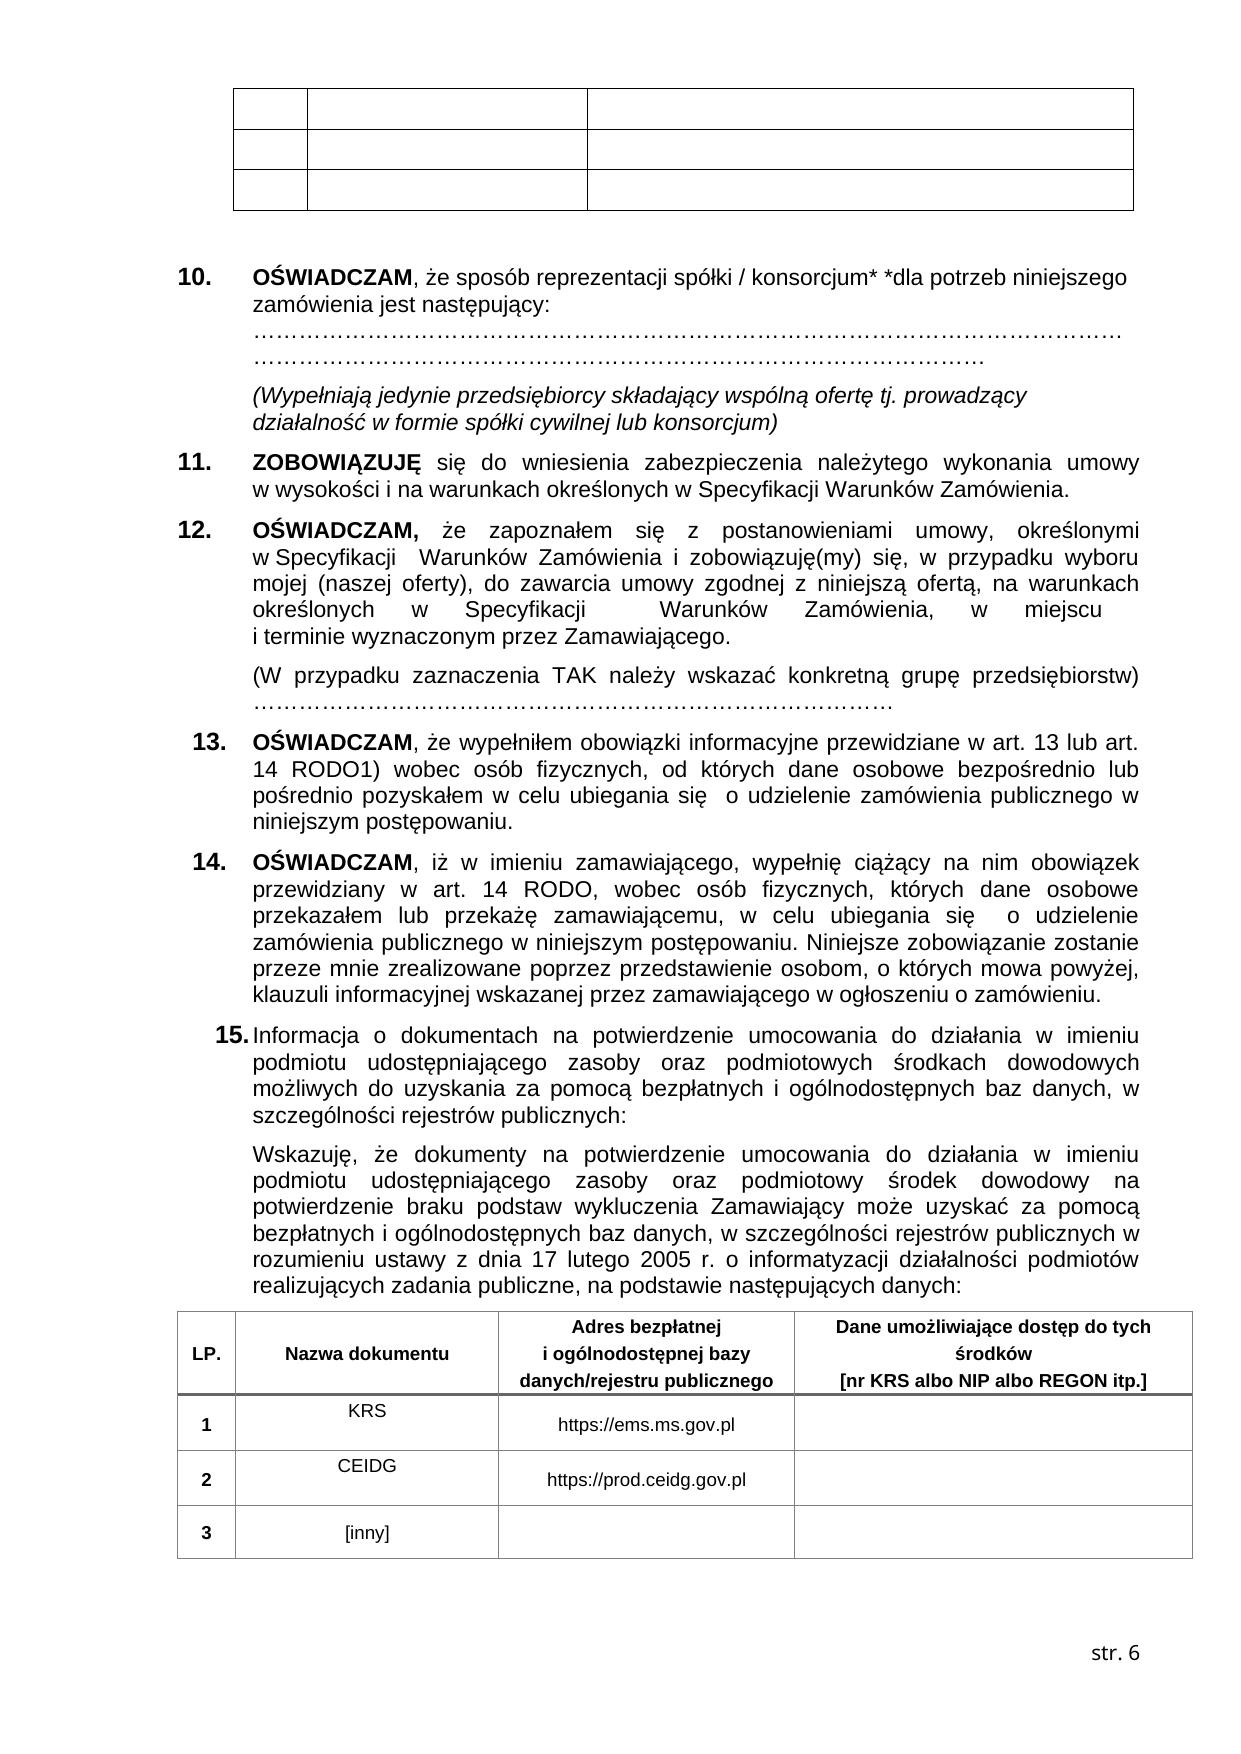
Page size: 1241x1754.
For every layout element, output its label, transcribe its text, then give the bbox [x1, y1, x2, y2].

list (W przypadku zaznaczenia TAK należy wskazać konkretną grupę przedsiębiorstw)………………………………………………………………………… [252, 662, 1140, 714]
table_cell [308, 170, 587, 209]
list OŚWIADCZAM, że sposób reprezentacji spółki / konsorcjum* *dla potrzeb niniejszego zamówienia jest następujący: ………………………………………………………………………………………………………………………………………………………………………………………… [177, 262, 1140, 370]
table_header Dane umożliwiające dostęp do tych środków [nr KRS albo NIP albo REGON itp.] [795, 1312, 1192, 1393]
table_cell [234, 130, 307, 169]
list Wskazuję, że dokumenty na potwierdzenie umocowania do działania w imieniu podmiotu udostępniającego zasoby oraz podmiotowy środek dowodowy na potwierdzenie braku podstaw wykluczenia Zamawiający może uzyskać za pomocą bezpłatnych i ogólnodostępnych baz danych, w szczególności rejestrów publicznych w rozumieniu ustawy z dnia 17 lutego 2005 r. o informatyzacji działalności podmiotów realizujących zadania publiczne, na podstawie następujących danych: [252, 1141, 1140, 1299]
table_cell [795, 1396, 1192, 1450]
table_cell [inny] [236, 1506, 498, 1557]
table_cell [499, 1506, 794, 1557]
table_cell [795, 1506, 1192, 1557]
list OŚWIADCZAM, iż w imieniu zamawiającego, wypełnię ciążący na nim obowiązek przewidziany w art. 14 RODO, wobec osób fizycznych, których dane osobowe przekazałem lub przekażę zamawiającemu, w celu ubiegania się o udzielenie zamówienia publicznego w niniejszym postępowaniu. Niniejsze zobowiązanie zostanie przeze mnie zrealizowane poprzez przedstawienie osobom, o których mowa powyżej, klauzuli informacyjnej wskazanej przez zamawiającego w ogłoszeniu o zamówieniu. [192, 847, 1140, 1008]
table_header Adres bezpłatnej i ogólnodostępnej bazy danych/rejestru publicznego [499, 1312, 794, 1393]
table_cell [795, 1451, 1192, 1505]
table_cell [588, 170, 1133, 209]
table_cell [588, 130, 1133, 169]
text (Wypełniają jedynie przedsiębiorcy składający wspólną ofertę tj. prowadzący działalność w formie spółki cywilnej lub konsorcjum) [252, 382, 1140, 435]
table_cell [178, 1396, 235, 1450]
table_cell [178, 1506, 235, 1557]
table_cell [308, 89, 587, 128]
table_cell CEIDG [236, 1451, 498, 1505]
table_cell [178, 1451, 235, 1505]
table_cell https://prod.ceidg.gov.pl [499, 1451, 794, 1505]
list OŚWIADCZAM, że zapoznałem się z postanowieniami umowy, określonymi w Specyfikacji Warunków Zamówienia i zobowiązuję(my) się, w przypadku wyboru mojej (naszej oferty), do zawarcia umowy zgodnej z niniejszą ofertą, na warunkach określonych w Specyfikacji Warunków Zamówienia, w miejscu i terminie wyznaczonym przez Zamawiającego. [177, 515, 1140, 649]
list ZobowiązuJĘ się do wniesienia zabezpieczenia należytego wykonania umowy w wysokości i na warunkach określonych w Specyfikacji Warunków Zamówienia. [177, 447, 1140, 502]
table_header Nazwa dokumentu [236, 1312, 498, 1393]
list OŚWIADCZAM, że wypełniłem obowiązki informacyjne przewidziane w art. 13 lub art. 14 RODO1) wobec osób fizycznych, od których dane osobowe bezpośrednio lub pośrednio pozyskałem w celu ubiegania się o udzielenie zamówienia publicznego w niniejszym postępowaniu. [192, 727, 1140, 835]
list Informacja o dokumentach na potwierdzenie umocowania do działania w imieniu podmiotu udostępniającego zasoby oraz podmiotowych środkach dowodowych możliwych do uzyskania za pomocą bezpłatnych i ogólnodostępnych baz danych, w szczególności rejestrów publicznych: [215, 1020, 1140, 1128]
table_cell [234, 89, 307, 128]
table_cell https://ems.ms.gov.pl [499, 1396, 794, 1450]
table_cell [234, 170, 307, 209]
table_header LP. [178, 1312, 235, 1393]
table_cell [308, 130, 587, 169]
table_cell [588, 89, 1133, 128]
table_cell KRS [236, 1396, 498, 1450]
